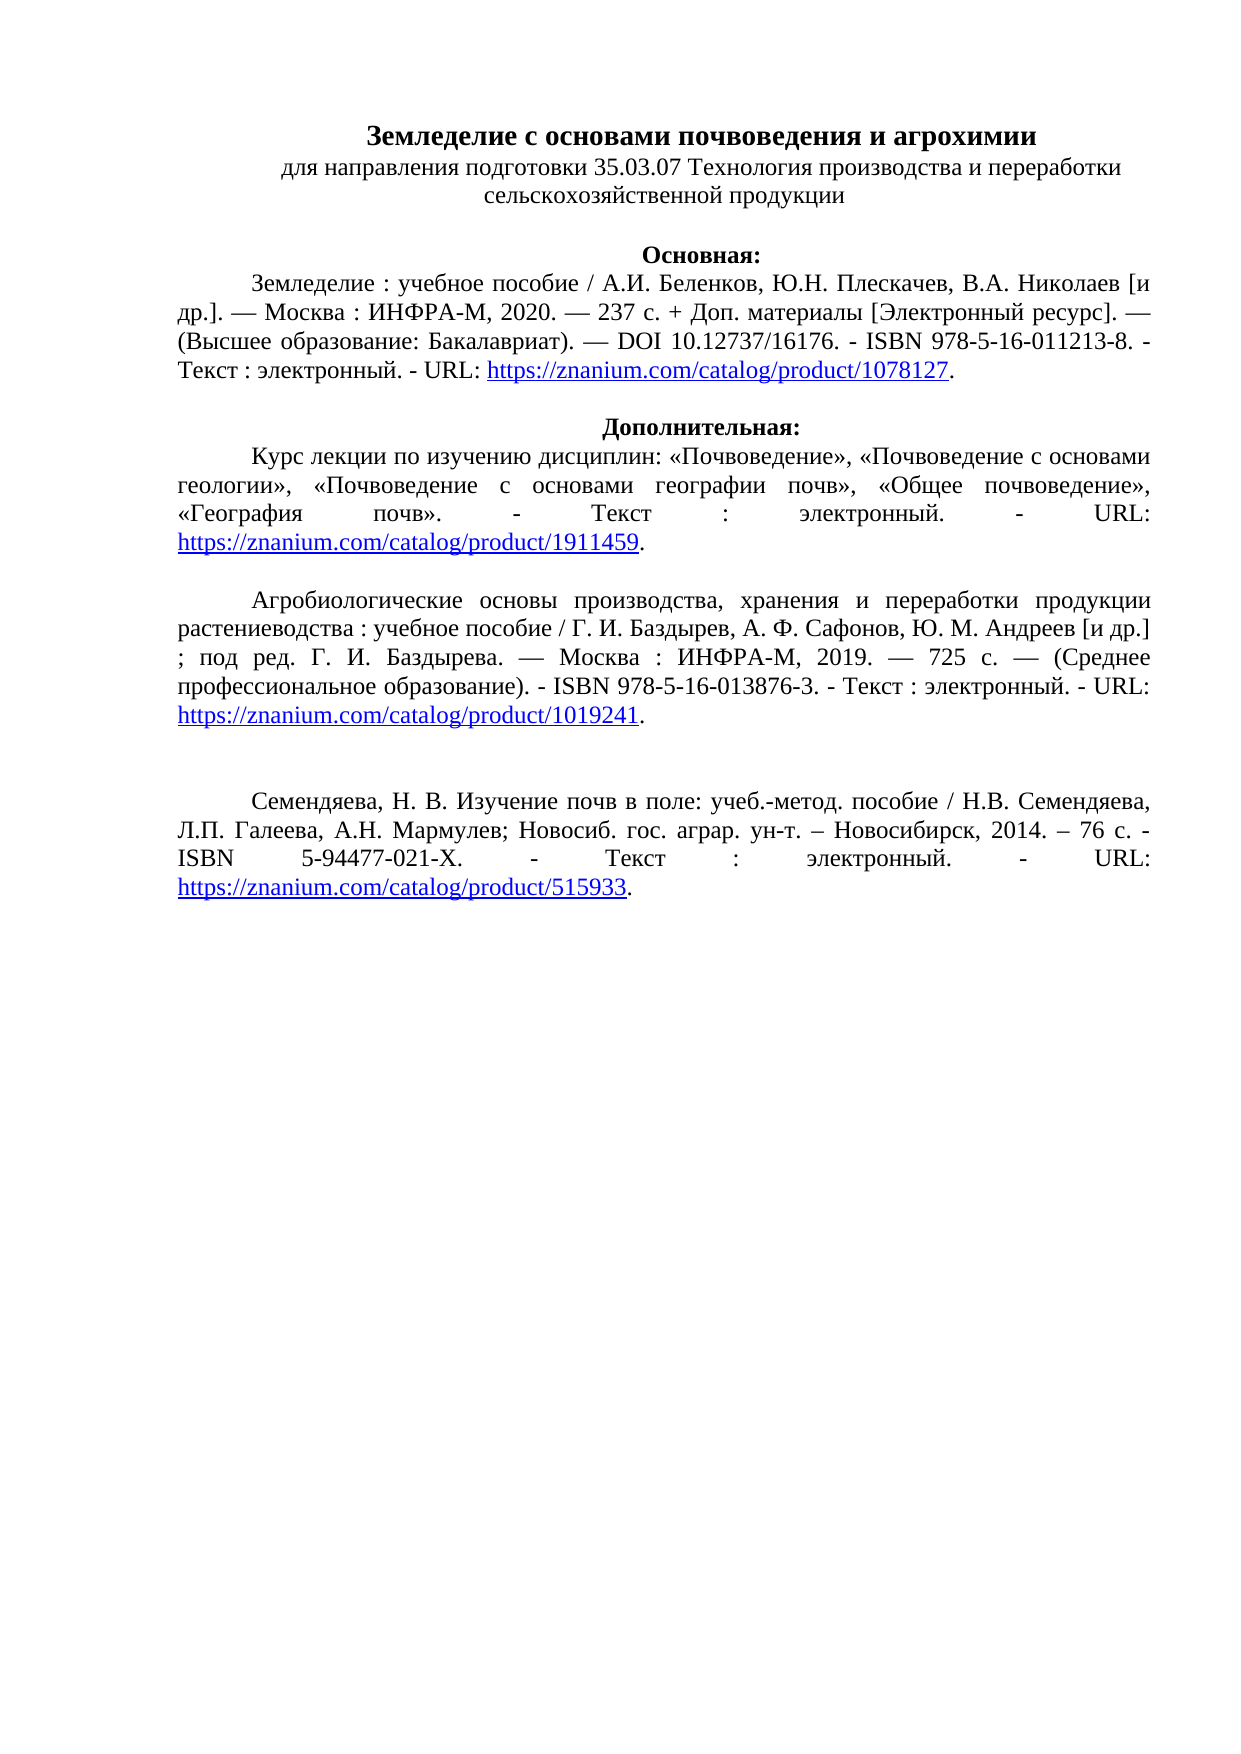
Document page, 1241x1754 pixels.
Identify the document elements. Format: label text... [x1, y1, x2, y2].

text Семендяева, Н. В. Изучение почв в поле: учеб.-метод. пособие / Н.В. Семендяева, Л.П. Галеева, А.Н. Мармулев; Новосиб. гос. аграр. ун-т. – Новосибирск, 2014. – 76 с. - ISBN 5-94477-021-Х. - Текст : электронный. - URL: https://znanium.com/catalog/product/515933. [177, 786, 1152, 901]
text Основная: [177, 240, 1152, 268]
text Дополнительная: [177, 412, 1152, 441]
text Курс лекции по изучению дисциплин: «Почвоведение», «Почвоведение с основами геологии», «Почвоведение с основами географии почв», «Общее почвоведение», «География почв». - Текст : электронный. - URL: https://znanium.com/catalog/product/1911459. [177, 441, 1152, 556]
text для направления подготовки 35.03.07 Технология производства и переработки сельскохозяйственной продукции [177, 152, 1152, 209]
text Земледелие с основами почвоведения и агрохимии [177, 118, 1152, 152]
text Земледелие : учебное пособие / А.И. Беленков, Ю.Н. Плескачев, В.А. Николаев [и др.]. — Москва : ИНФРА-М, 2020. — 237 с. + Доп. материалы [Электронный ресурс]. — (Высшее образование: Бакалавриат). — DOI 10.12737/16176. - ISBN 978-5-16-011213-8. - Текст : электронный. - URL: https://znanium.com/catalog/product/1078127. [177, 268, 1152, 383]
text Агробиологические основы производства, хранения и переработки продукции растениеводства : учебное пособие / Г. И. Баздырев, А. Ф. Сафонов, Ю. М. Андреев [и др.] ; под ред. Г. И. Баздырева. — Москва : ИНФРА-М, 2019. — 725 с. — (Среднее профессиональное образование). - ISBN 978-5-16-013876-3. - Текст : электронный. - URL: https://znanium.com/catalog/product/1019241. [177, 585, 1152, 728]
